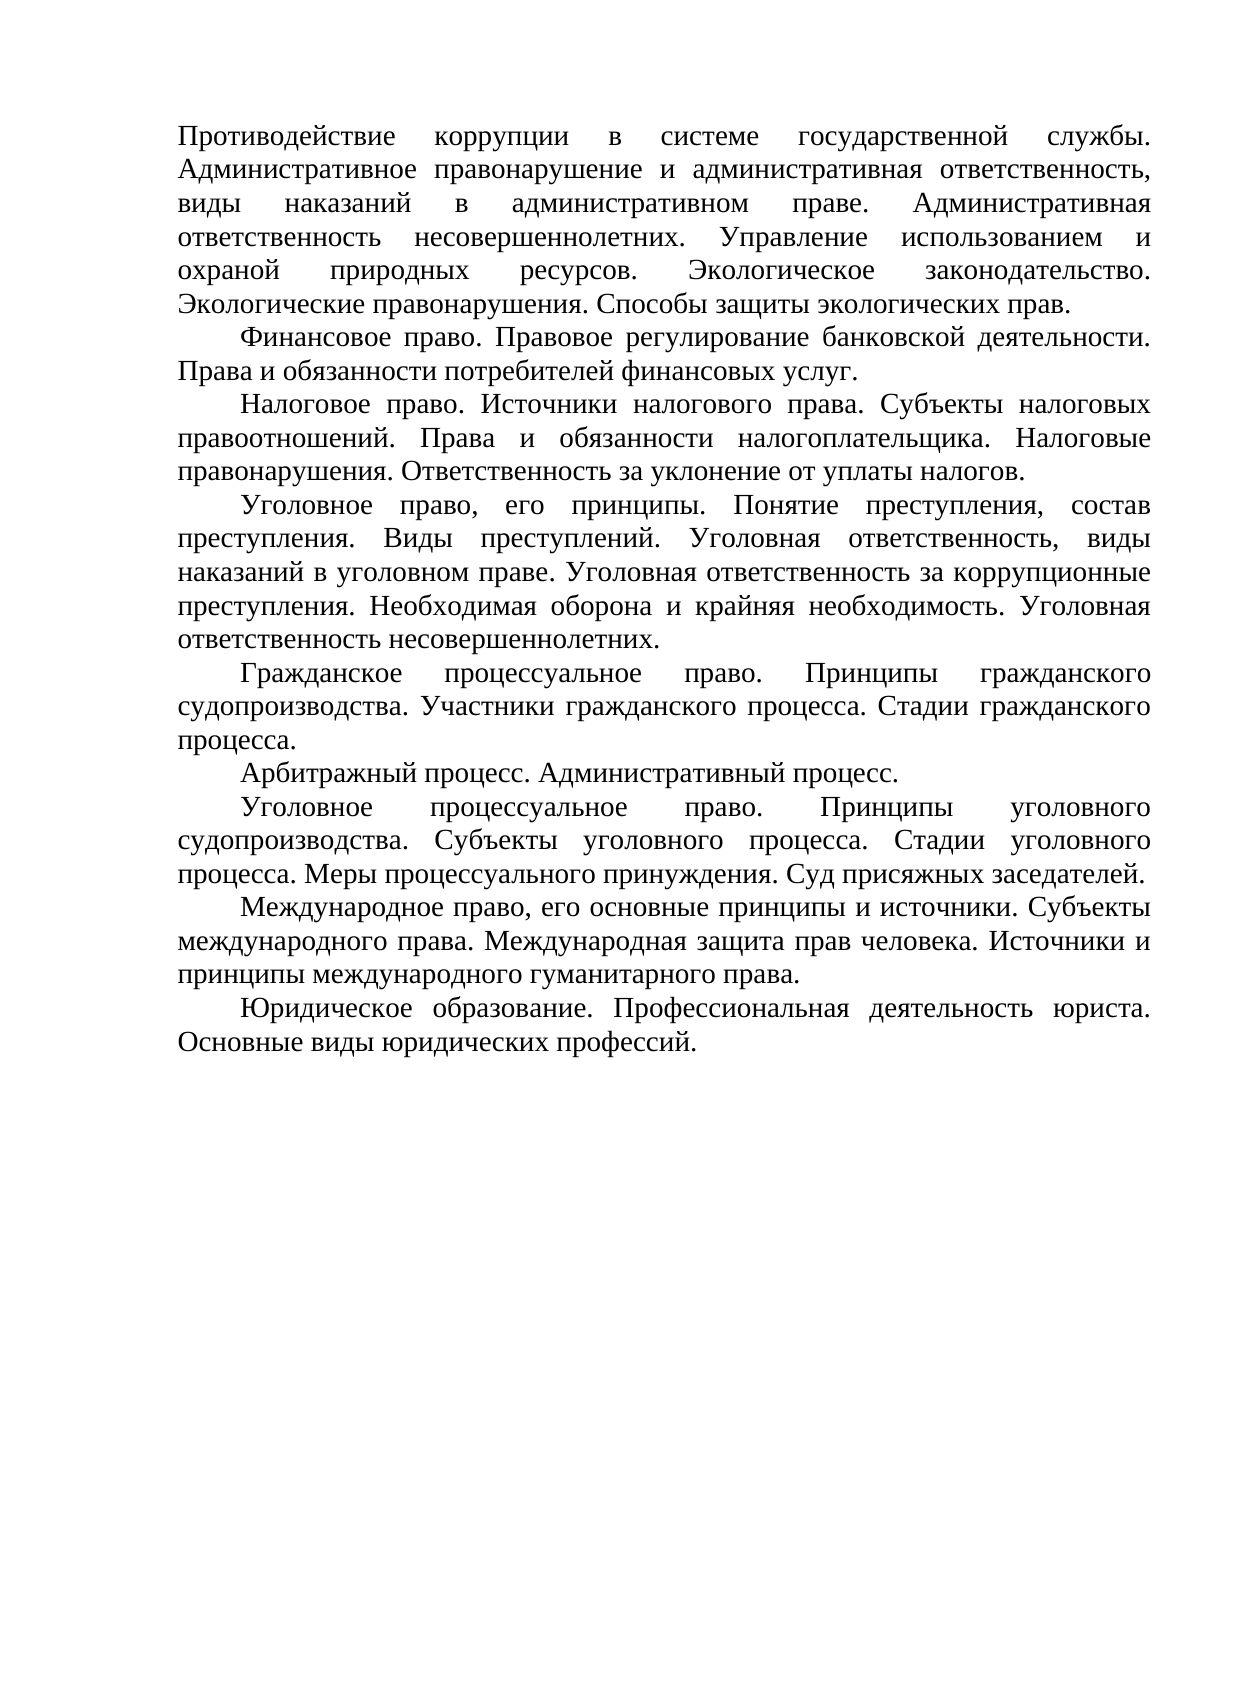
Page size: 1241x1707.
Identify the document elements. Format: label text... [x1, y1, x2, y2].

text Арбитражный процесс. Административный процесс. [177, 755, 1152, 789]
text Международное право, его основные принципы и источники. Субъекты международного права. Международная защита прав человека. Источники и принципы международного гуманитарного права. [177, 889, 1152, 990]
text Уголовное процессуальное право. Принципы уголовного судопроизводства. Субъекты уголовного процесса. Стадии уголовного процесса. Меры процессуального принуждения. Суд присяжных заседателей. [177, 789, 1152, 889]
text Уголовное право, его принципы. Понятие преступления, состав преступления. Виды преступлений. Уголовная ответственность, виды наказаний в уголовном праве. Уголовная ответственность за коррупционные преступления. Необходимая оборона и крайняя необходимость. Уголовная ответственность несовершеннолетних. [177, 487, 1152, 655]
text Юридическое образование. Профессиональная деятельность юриста. Основные виды юридических профессий. [177, 990, 1152, 1057]
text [177, 118, 1152, 319]
text Налоговое право. Источники налогового права. Субъекты налоговых правоотношений. Права и обязанности налогоплательщика. Налоговые правонарушения. Ответственность за уклонение от уплаты налогов. [177, 386, 1152, 487]
text Гражданское процессуальное право. Принципы гражданского судопроизводства. Участники гражданского процесса. Стадии гражданского процесса. [177, 655, 1152, 755]
text Финансовое право. Правовое регулирование банковской деятельности. Права и обязанности потребителей финансовых услуг. [177, 319, 1152, 386]
